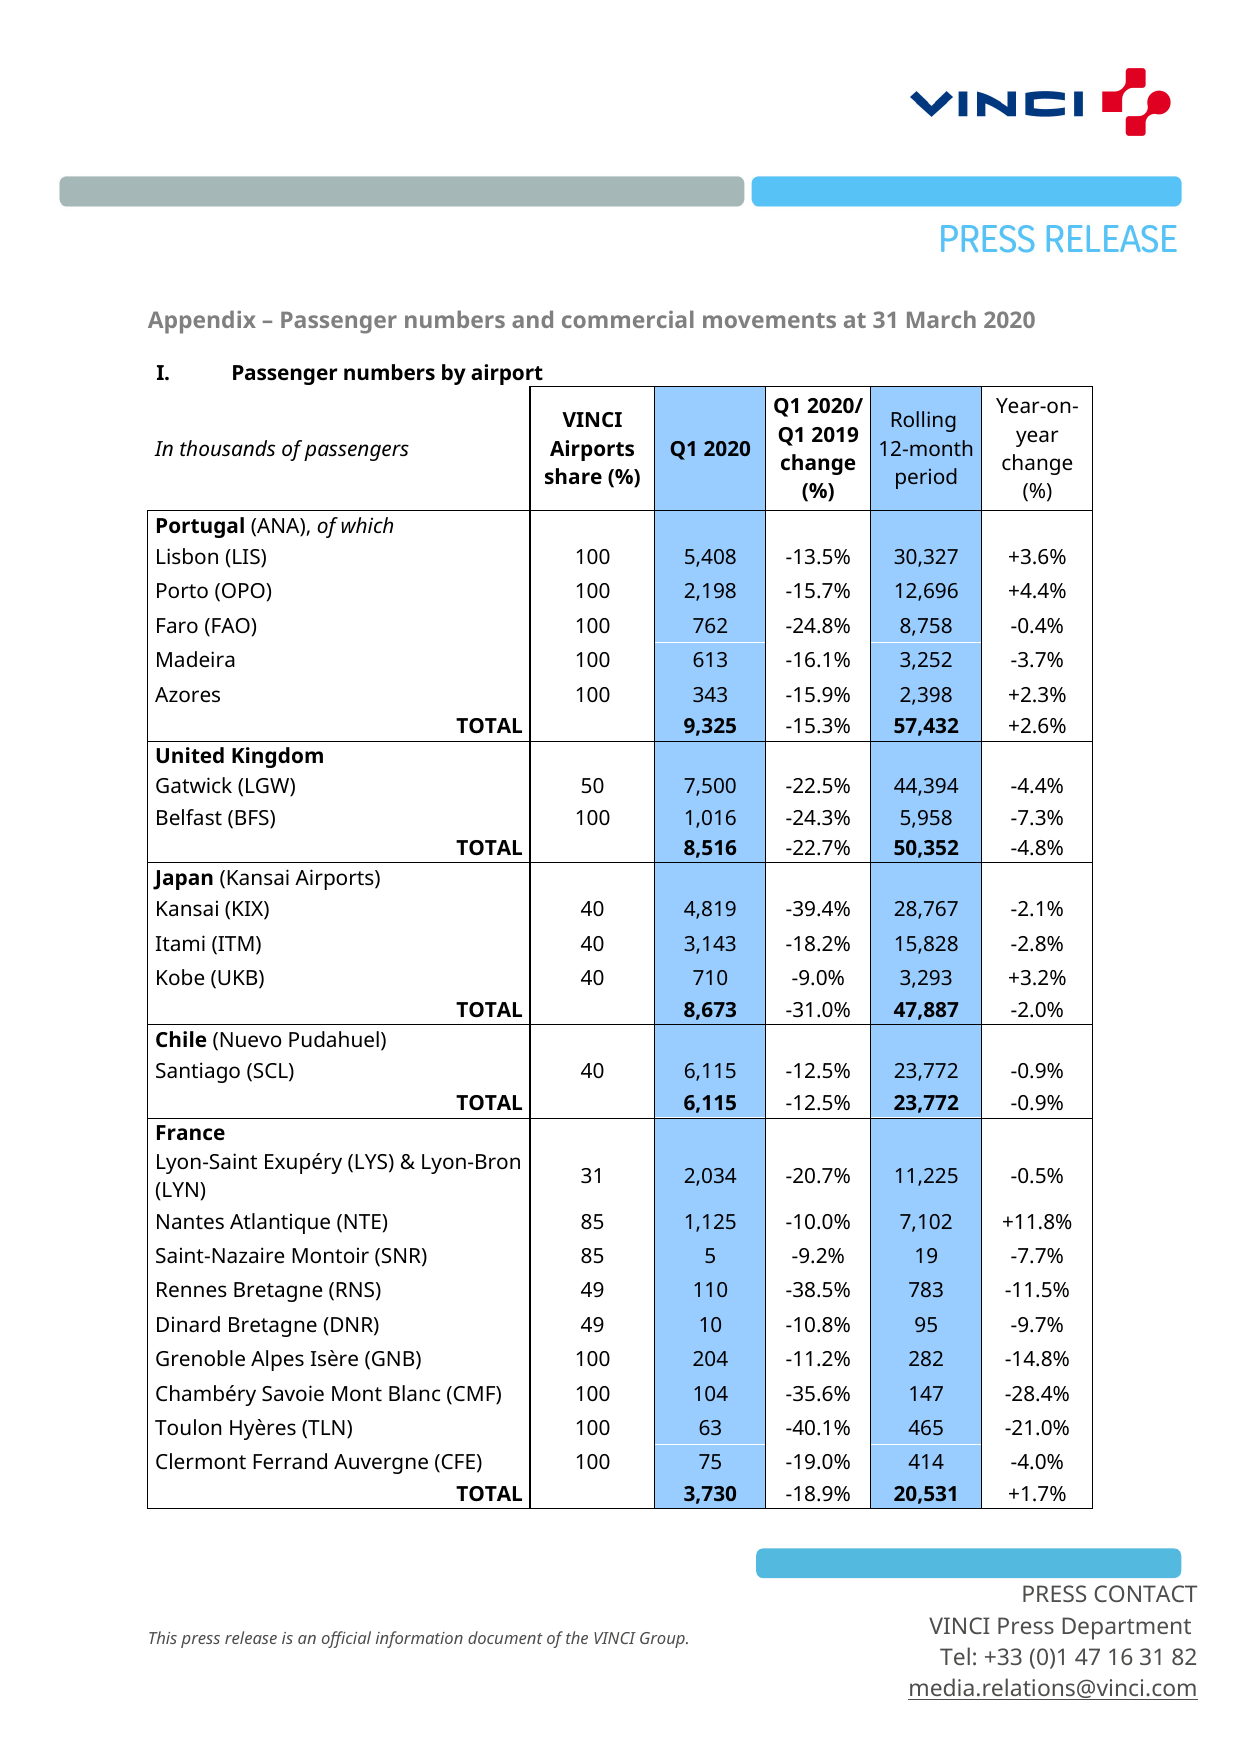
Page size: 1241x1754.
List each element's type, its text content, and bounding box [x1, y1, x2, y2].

table_cell 2,198 [655, 574, 765, 608]
table_cell -7.7% [982, 1238, 1092, 1273]
table_cell 50 [531, 770, 654, 801]
table_cell [655, 863, 765, 892]
table_cell -3.7% [982, 643, 1092, 677]
table_header Year-on-year change (%) [982, 387, 1092, 510]
table_cell -40.1% [766, 1410, 870, 1444]
table_cell [655, 511, 765, 539]
table_cell Japan (Kansai Airports) [148, 863, 529, 892]
table_cell [871, 742, 981, 770]
table_cell [871, 863, 981, 892]
table_cell TOTAL [148, 833, 529, 862]
table_cell -18.2% [766, 926, 870, 960]
table_cell [766, 863, 870, 892]
table_cell 19 [871, 1238, 981, 1273]
table_cell Grenoble Alpes Isère (GNB) [148, 1341, 529, 1376]
table_cell 100 [531, 574, 654, 608]
table_cell Rennes Bretagne (RNS) [148, 1273, 529, 1307]
table_cell France [148, 1119, 529, 1147]
table_cell Santiago (SCL) [148, 1054, 529, 1088]
table_cell 104 [655, 1376, 765, 1410]
table_cell 2,398 [871, 677, 981, 711]
table_cell 9,325 [655, 711, 765, 741]
table_cell [766, 1119, 870, 1147]
table_cell 3,143 [655, 926, 765, 960]
table_cell [531, 863, 654, 892]
table_cell -11.5% [982, 1273, 1092, 1307]
table_cell 100 [531, 608, 654, 642]
table_cell [655, 1119, 765, 1147]
table_cell Lyon-Saint Exupéry (LYS) & Lyon-Bron (LYN) [148, 1147, 529, 1204]
table_cell TOTAL [148, 1088, 529, 1117]
table_cell -12.5% [766, 1088, 870, 1117]
table_cell 85 [531, 1204, 654, 1238]
table_cell [531, 1479, 654, 1508]
table_cell 10 [655, 1307, 765, 1341]
table_cell 44,394 [871, 770, 981, 801]
table_cell 57,432 [871, 711, 981, 741]
table_cell +3.2% [982, 960, 1092, 995]
table_cell Kansai (KIX) [148, 892, 529, 926]
table_cell -19.0% [766, 1445, 870, 1479]
table_cell -24.8% [766, 608, 870, 642]
table_cell 49 [531, 1273, 654, 1307]
table_cell -22.5% [766, 770, 870, 801]
table_header Rolling 12-month period [871, 387, 981, 510]
table_cell 12,696 [871, 574, 981, 608]
table_cell -15.7% [766, 574, 870, 608]
table_cell TOTAL [148, 1479, 529, 1508]
table_cell Toulon Hyères (TLN) [148, 1410, 529, 1444]
table_cell 282 [871, 1341, 981, 1376]
table_cell Lisbon (LIS) [148, 539, 529, 574]
table_cell [531, 1088, 654, 1117]
table_cell 8,758 [871, 608, 981, 642]
table_cell +2.3% [982, 677, 1092, 711]
list Passenger numbers by airport [156, 360, 1093, 386]
table_cell 30,327 [871, 539, 981, 574]
table_cell -0.4% [982, 608, 1092, 642]
table_cell -0.5% [982, 1147, 1092, 1204]
table_cell -28.4% [982, 1376, 1092, 1410]
table_cell -12.5% [766, 1054, 870, 1088]
table_cell -22.7% [766, 833, 870, 862]
table_cell -21.0% [982, 1410, 1092, 1444]
table_cell [766, 742, 870, 770]
text Appendix – Passenger numbers and commercial movements at 31 March 2020 [148, 301, 1093, 335]
table_cell [766, 1025, 870, 1054]
table_cell Dinard Bretagne (DNR) [148, 1307, 529, 1341]
table_cell 5,958 [871, 801, 981, 833]
table_cell 49 [531, 1307, 654, 1341]
table_cell United Kingdom [148, 742, 529, 770]
table_cell [982, 742, 1092, 770]
table_cell [531, 1025, 654, 1054]
table_cell 762 [655, 608, 765, 642]
table_cell 783 [871, 1273, 981, 1307]
table_cell Azores [148, 677, 529, 711]
table_cell 100 [531, 801, 654, 833]
table_cell [871, 1119, 981, 1147]
table_cell -20.7% [766, 1147, 870, 1204]
table_cell -7.3% [982, 801, 1092, 833]
table_cell 40 [531, 1054, 654, 1088]
table_cell 147 [871, 1376, 981, 1410]
table_cell 8,516 [655, 833, 765, 862]
table_cell -11.2% [766, 1341, 870, 1376]
table_cell [982, 1025, 1092, 1054]
table_cell +4.4% [982, 574, 1092, 608]
table_cell 2,034 [655, 1147, 765, 1204]
table_cell 100 [531, 1341, 654, 1376]
table_cell [531, 511, 654, 539]
table_cell 3,730 [655, 1479, 765, 1508]
table_cell TOTAL [148, 995, 529, 1024]
table_cell 1,016 [655, 801, 765, 833]
table_cell -18.9% [766, 1479, 870, 1508]
table_cell 40 [531, 892, 654, 926]
table_cell 5,408 [655, 539, 765, 574]
table_cell Porto (OPO) [148, 574, 529, 608]
table_cell -4.0% [982, 1445, 1092, 1479]
table_cell 465 [871, 1410, 981, 1444]
table_cell Clermont Ferrand Auvergne (CFE) [148, 1445, 529, 1479]
table_cell 23,772 [871, 1054, 981, 1088]
table_header In thousands of passengers [148, 386, 529, 510]
table_cell +1.7% [982, 1479, 1092, 1508]
table_cell -35.6% [766, 1376, 870, 1410]
table_cell Chile (Nuevo Pudahuel) [148, 1025, 529, 1054]
table_cell [982, 511, 1092, 539]
table_cell [871, 511, 981, 539]
table_cell 414 [871, 1445, 981, 1479]
table_cell Saint-Nazaire Montoir (SNR) [148, 1238, 529, 1273]
table_cell Gatwick (LGW) [148, 770, 529, 801]
table_cell -4.8% [982, 833, 1092, 862]
table_cell 3,252 [871, 643, 981, 677]
table_cell [982, 1119, 1092, 1147]
table_cell [982, 863, 1092, 892]
table_cell [655, 742, 765, 770]
table_cell -14.8% [982, 1341, 1092, 1376]
table_cell -24.3% [766, 801, 870, 833]
table_cell 95 [871, 1307, 981, 1341]
table_cell [531, 995, 654, 1024]
table_cell 100 [531, 539, 654, 574]
table_cell [531, 711, 654, 741]
table_cell 31 [531, 1147, 654, 1204]
table_cell 6,115 [655, 1054, 765, 1088]
table_cell Itami (ITM) [148, 926, 529, 960]
table_cell -31.0% [766, 995, 870, 1024]
table_cell 28,767 [871, 892, 981, 926]
table_cell 47,887 [871, 995, 981, 1024]
table_cell [766, 511, 870, 539]
table_cell Kobe (UKB) [148, 960, 529, 995]
table_cell [655, 1025, 765, 1054]
table_cell -2.0% [982, 995, 1092, 1024]
table_cell 100 [531, 1410, 654, 1444]
table_cell 613 [655, 643, 765, 677]
table_cell -9.0% [766, 960, 870, 995]
table_cell -15.9% [766, 677, 870, 711]
table_cell 4,819 [655, 892, 765, 926]
table_cell 15,828 [871, 926, 981, 960]
table_cell +11.8% [982, 1204, 1092, 1238]
table_cell -4.4% [982, 770, 1092, 801]
table_cell [531, 1119, 654, 1147]
table_cell 23,772 [871, 1088, 981, 1117]
table_cell -2.1% [982, 892, 1092, 926]
table_cell 75 [655, 1445, 765, 1479]
table_cell 343 [655, 677, 765, 711]
table_cell -9.2% [766, 1238, 870, 1273]
table_cell 100 [531, 1376, 654, 1410]
table_header Q1 2020 [655, 387, 765, 510]
table_cell -38.5% [766, 1273, 870, 1307]
table_cell 100 [531, 1445, 654, 1479]
table_header Q1 2020/ Q1 2019 change (%) [766, 387, 870, 510]
picture [0, 0, 1236, 301]
table_cell 11,225 [871, 1147, 981, 1204]
table_cell 7,500 [655, 770, 765, 801]
table_cell Nantes Atlantique (NTE) [148, 1204, 529, 1238]
table_cell 7,102 [871, 1204, 981, 1238]
table_cell 40 [531, 926, 654, 960]
table_cell 40 [531, 960, 654, 995]
table_cell -9.7% [982, 1307, 1092, 1341]
table_cell -10.0% [766, 1204, 870, 1238]
table_cell -16.1% [766, 643, 870, 677]
table_cell Chambéry Savoie Mont Blanc (CMF) [148, 1376, 529, 1410]
table_cell +3.6% [982, 539, 1092, 574]
table_cell -15.3% [766, 711, 870, 741]
table_cell +2.6% [982, 711, 1092, 741]
table_cell 50,352 [871, 833, 981, 862]
table_cell 100 [531, 677, 654, 711]
table_cell Belfast (BFS) [148, 801, 529, 833]
table_cell 5 [655, 1238, 765, 1273]
table_cell 3,293 [871, 960, 981, 995]
table_cell 63 [655, 1410, 765, 1444]
table_cell Portugal (ANA), of which [148, 511, 529, 539]
table_cell -2.8% [982, 926, 1092, 960]
table_cell -13.5% [766, 539, 870, 574]
table_cell 85 [531, 1238, 654, 1273]
table_cell [531, 833, 654, 862]
table_cell 8,673 [655, 995, 765, 1024]
table_cell [871, 1025, 981, 1054]
table_cell [531, 742, 654, 770]
table_cell 204 [655, 1341, 765, 1376]
table_cell TOTAL [148, 711, 529, 741]
table_cell -10.8% [766, 1307, 870, 1341]
table_cell 110 [655, 1273, 765, 1307]
table_cell -0.9% [982, 1088, 1092, 1117]
table_cell Faro (FAO) [148, 608, 529, 642]
table_cell 100 [531, 643, 654, 677]
table_cell 1,125 [655, 1204, 765, 1238]
table_cell 710 [655, 960, 765, 995]
table_cell -39.4% [766, 892, 870, 926]
table_cell Madeira [148, 643, 529, 677]
table_cell 20,531 [871, 1479, 981, 1508]
table_cell -0.9% [982, 1054, 1092, 1088]
table_cell 6,115 [655, 1088, 765, 1117]
table_header VINCI Airports share (%) [531, 387, 654, 510]
